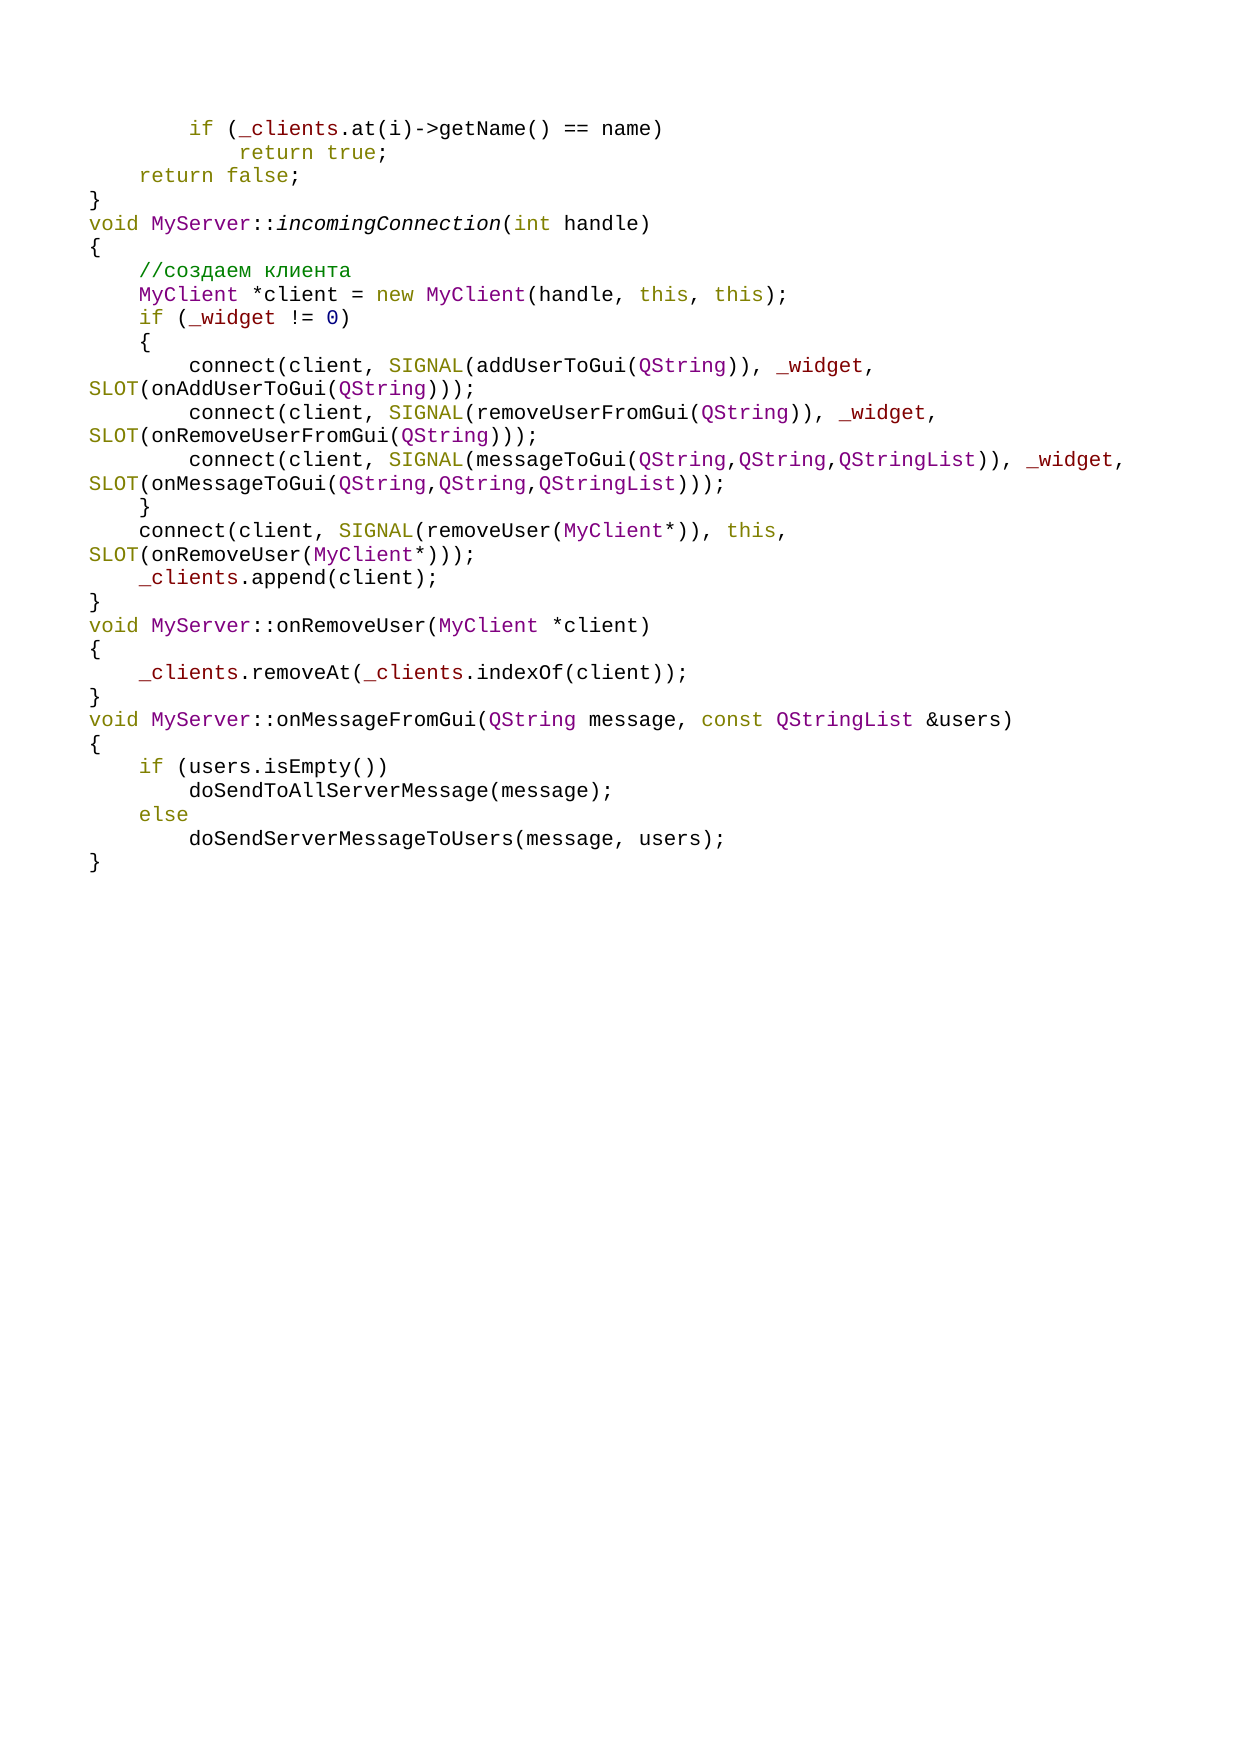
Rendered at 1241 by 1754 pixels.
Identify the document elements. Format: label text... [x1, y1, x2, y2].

text return true; [89, 142, 1152, 165]
text } [89, 591, 1152, 615]
text doSendServerMessageToUsers(message, users); [89, 827, 1152, 851]
text void MyServer::onMessageFromGui(QString message, const QStringList &users) [89, 709, 1152, 733]
text MyClient *client = new MyClient(handle, this, this); [89, 284, 1152, 307]
text } [89, 851, 1152, 875]
text connect(client, SIGNAL(messageToGui(QString,QString,QStringList)), _widget, SLOT(onMessageToGui(QString,QString,QStringList))); [89, 449, 1152, 496]
text void MyServer::incomingConnection(int handle) [89, 213, 1152, 236]
text void MyServer::onRemoveUser(MyClient *client) [89, 615, 1152, 638]
text if (_clients.at(i)->getName() == name) [89, 118, 1152, 142]
text _clients.removeAt(_clients.indexOf(client)); [89, 662, 1152, 686]
text } [89, 496, 1152, 520]
text else [89, 804, 1152, 827]
text if (users.isEmpty()) [89, 757, 1152, 780]
text { [89, 638, 1152, 662]
text connect(client, SIGNAL(removeUser(MyClient*)), this, SLOT(onRemoveUser(MyClient*))); [89, 520, 1152, 567]
text doSendToAllServerMessage(message); [89, 780, 1152, 804]
text } [89, 686, 1152, 709]
text if (_widget != 0) [89, 307, 1152, 331]
text return false; [89, 165, 1152, 189]
text connect(client, SIGNAL(removeUserFromGui(QString)), _widget, SLOT(onRemoveUserFromGui(QString))); [89, 402, 1152, 449]
text { [89, 331, 1152, 354]
text { [89, 733, 1152, 757]
text } [89, 189, 1152, 213]
text _clients.append(client); [89, 567, 1152, 591]
text connect(client, SIGNAL(addUserToGui(QString)), _widget, SLOT(onAddUserToGui(QString))); [89, 354, 1152, 402]
text { [89, 236, 1152, 260]
text //создаем клиента [89, 260, 1152, 284]
